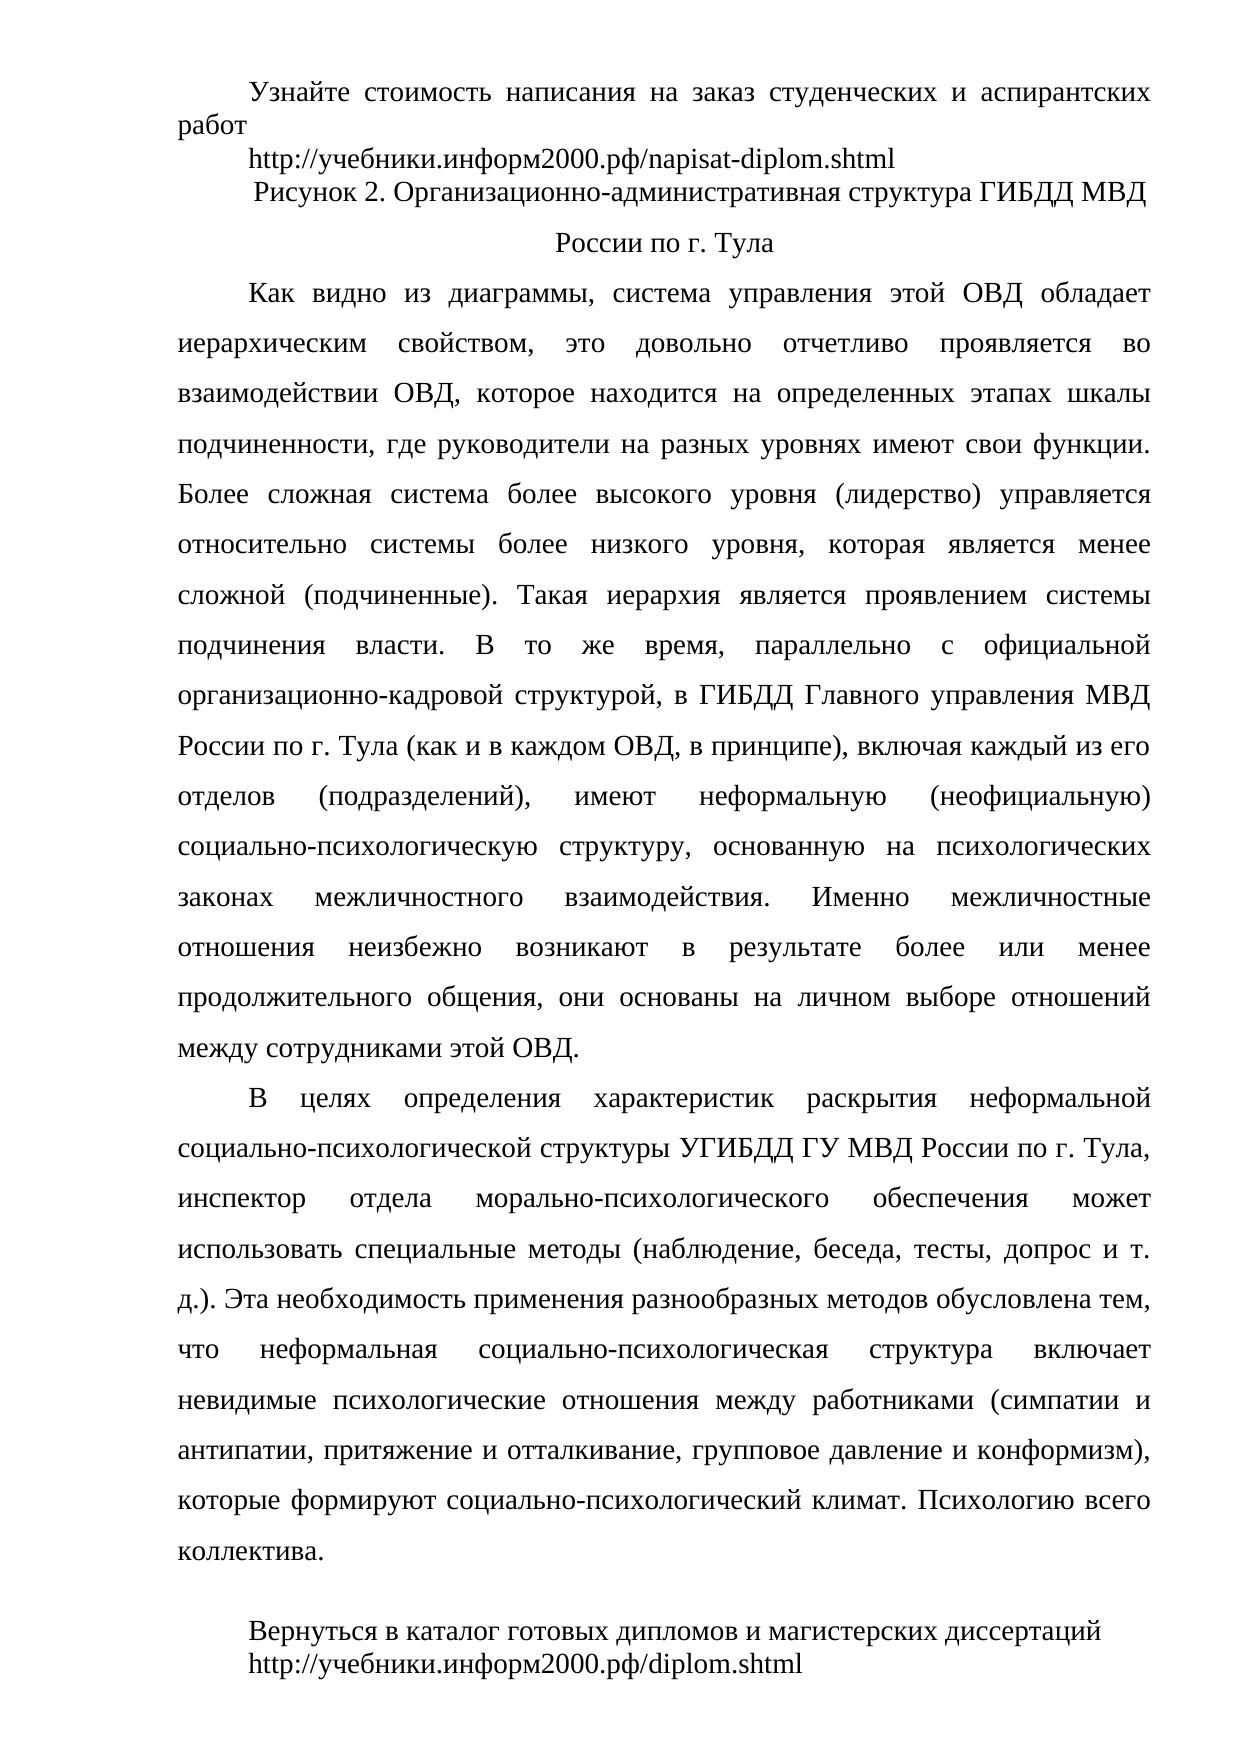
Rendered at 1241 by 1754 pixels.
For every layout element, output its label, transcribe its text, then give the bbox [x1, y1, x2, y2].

text Рисунок 2. Организационно-административная структура ГИБДД МВД России по г. Тула [177, 174, 1152, 258]
text Как видно из диаграммы, система управления этой ОВД обладает иерархическим свойством, это довольно отчетливо проявляется во взаимодействии ОВД, которое находится на определенных этапах шкалы подчиненности, где руководители на разных уровнях имеют свои функции. Более сложная система более высокого уровня (лидерство) управляется относительно системы более низкого уровня, которая является менее сложной (подчиненные). Такая иерархия является проявлением системы подчинения власти. В то же время, параллельно с официальной организационно-кадровой структурой, в ГИБДД Главного управления МВД России по г. Тула (как и в каждом ОВД, в принципе), включая каждый из его отделов (подразделений), имеют неформальную (неофициальную) социально-психологическую структуру, основанную на психологических законах межличностного взаимодействия. Именно межличностные отношения неизбежно возникают в результате более или менее продолжительного общения, они основаны на личном выборе отношений между сотрудниками этой ОВД. [177, 275, 1152, 1063]
text В целях определения характеристик раскрытия неформальной социально-психологической структуры УГИБДД ГУ МВД России по г. Тула, инспектор отдела морально-психологического обеспечения может использовать специальные методы (наблюдение, беседа, тесты, допрос и т. д.). Эта необходимость применения разнообразных методов обусловлена тем, что неформальная социально-психологическая структура включает невидимые психологические отношения между работниками (симпатии и антипатии, притяжение и отталкивание, групповое давление и конформизм), которые формируют социально-психологический климат. Психологию всего коллектива. [177, 1080, 1152, 1566]
